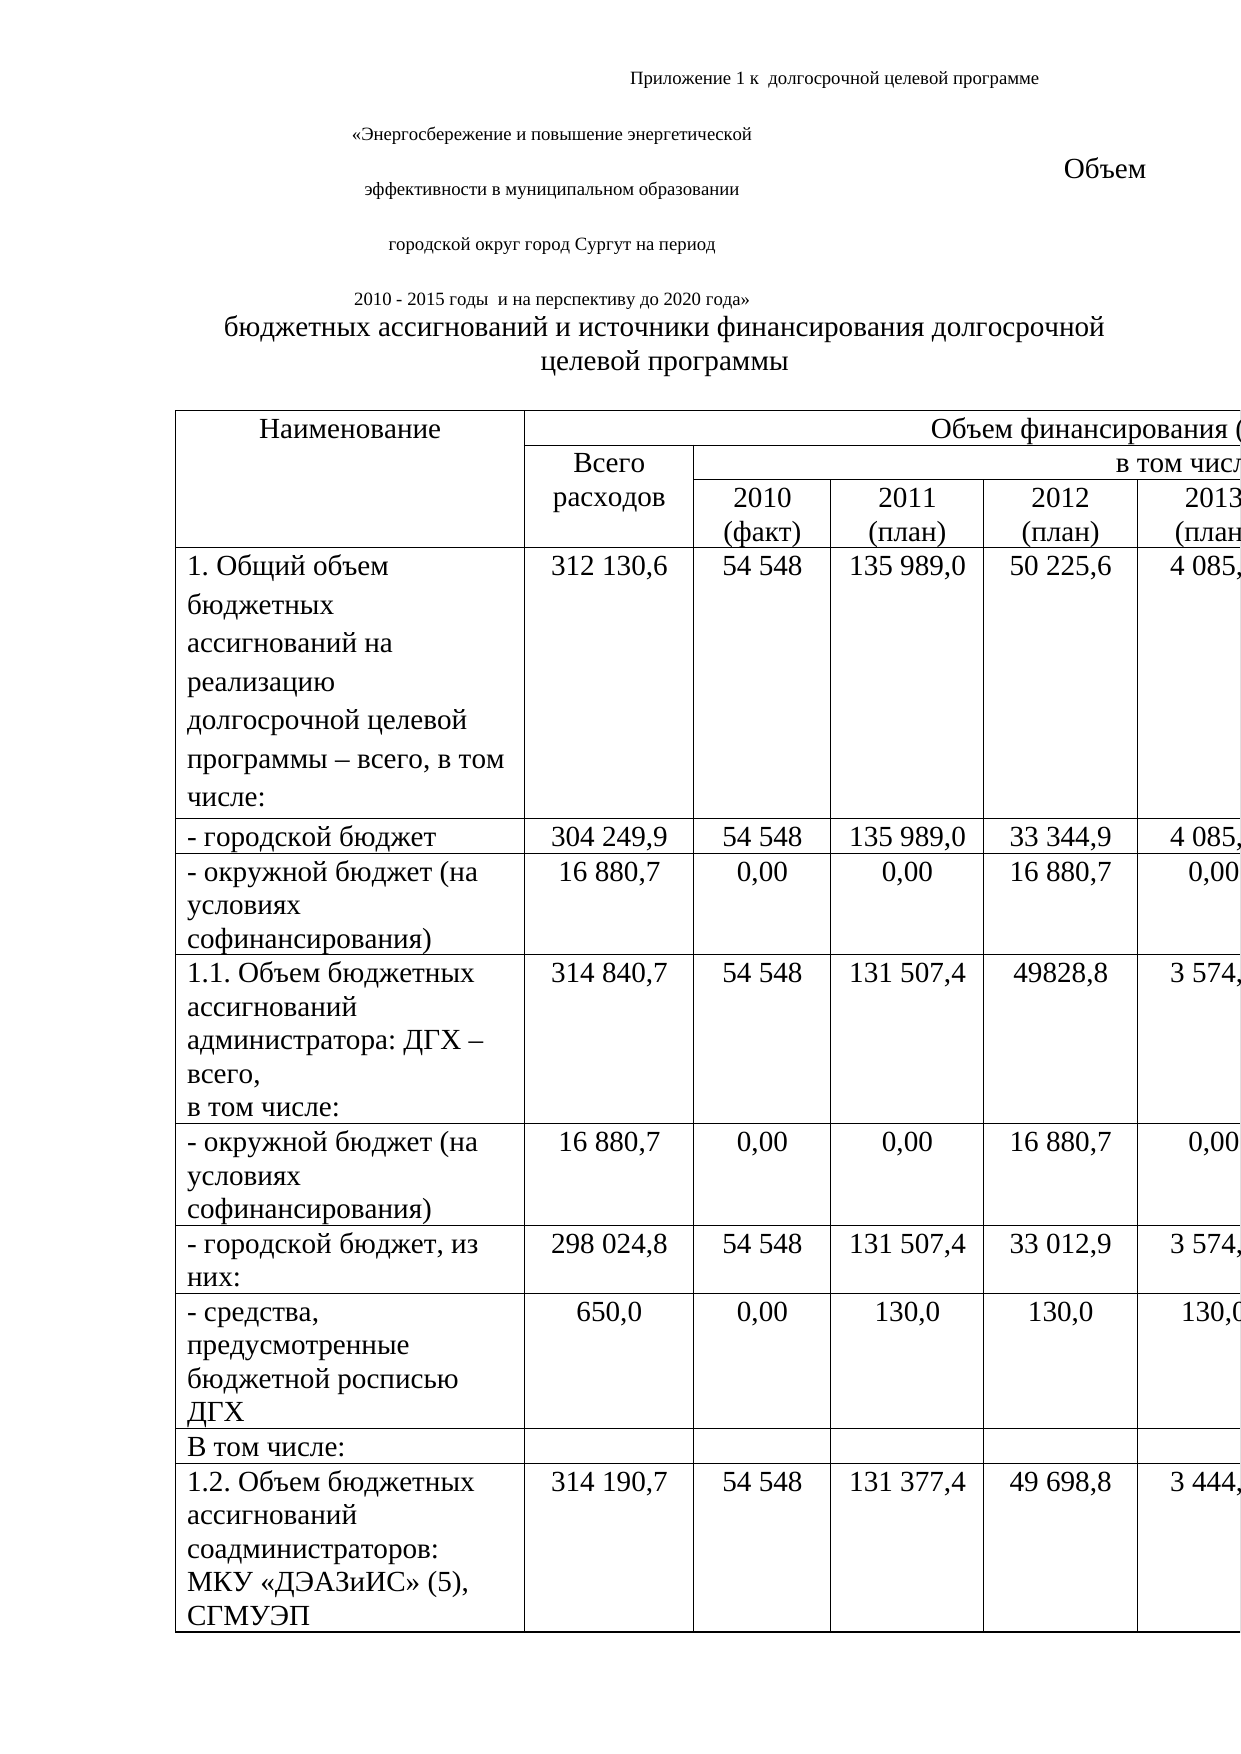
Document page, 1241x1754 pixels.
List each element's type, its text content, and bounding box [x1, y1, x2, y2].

table_cell 3 444,0 [1138, 1464, 1240, 1631]
table_cell 54 548 [694, 819, 830, 853]
table_cell 0,00 [694, 1124, 830, 1225]
table_cell 2013 (план) [1138, 480, 1240, 547]
table_cell - средства, предусмотренные бюджетной росписью ДГХ [176, 1294, 524, 1428]
table_cell 0,00 [694, 1294, 830, 1428]
table_cell 314 190,7 [525, 1464, 693, 1631]
table_cell - городской бюджет, из них: [176, 1226, 524, 1293]
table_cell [176, 1464, 524, 1631]
table_cell 49 698,8 [984, 1464, 1137, 1631]
table_cell 2010 (факт) [694, 480, 830, 547]
table_cell 0,00 [831, 1124, 983, 1225]
table_cell 1. Общий объем бюджетных ассигнований на реализацию долгосрочной целевой программы – всего, в том числе: [176, 548, 524, 818]
table_cell 16 880,7 [525, 1124, 693, 1225]
table_cell 1.1. Объем бюджетных ассигнований администратора: ДГХ – всего, в том числе: [176, 955, 524, 1123]
text «Энергосбережение и повышение энергетической [65, 89, 1039, 144]
table_cell 4 085,5 [1138, 819, 1240, 853]
table_cell [831, 1429, 983, 1463]
table_cell 2012 (план) [984, 480, 1137, 547]
table_cell 135 989,0 [831, 819, 983, 853]
table_cell 54 548 [694, 1226, 830, 1293]
table_cell 650,0 [525, 1294, 693, 1428]
table_cell 130,0 [831, 1294, 983, 1428]
table_cell 33 344,9 [984, 819, 1137, 853]
table_cell 16 880,7 [984, 854, 1137, 954]
table_cell 131 507,4 [831, 1226, 983, 1293]
table_cell 0,00 [1138, 854, 1240, 954]
table_cell 0,00 [1138, 1124, 1240, 1225]
table_cell 16 880,7 [984, 1124, 1137, 1225]
table_cell 16 880,7 [525, 854, 693, 954]
table_header Наименование [176, 411, 524, 547]
table_cell 54 548 [694, 548, 830, 818]
table_cell - окружной бюджет (на условиях софинансирования) [176, 1124, 524, 1225]
table_cell 314 840,7 [525, 955, 693, 1123]
table_cell 3 574,0 [1138, 1226, 1240, 1293]
table_cell [525, 1429, 693, 1463]
table_cell - городской бюджет [176, 819, 524, 853]
table_cell 304 249,9 [525, 819, 693, 853]
table_cell 0,00 [694, 854, 830, 954]
table_cell Всего расходов [525, 446, 693, 547]
table_cell 298 024,8 [525, 1226, 693, 1293]
table_cell 130,0 [1138, 1294, 1240, 1428]
text 2010 - 2015 годы и на перспективу до 2020 года» [65, 254, 1039, 309]
table_cell 3 574,0 [1138, 955, 1240, 1123]
table_cell 135 989,0 [831, 548, 983, 818]
table_cell 33 012,9 [984, 1226, 1137, 1293]
table_cell В том числе: [176, 1429, 524, 1463]
table_cell 131 377,4 [831, 1464, 983, 1631]
table_cell [984, 1429, 1137, 1463]
table_cell 54 548 [694, 1464, 830, 1631]
text городской округ город Сургут на период [65, 199, 1039, 254]
table_cell 49828,8 [984, 955, 1137, 1123]
table_cell 131 507,4 [831, 955, 983, 1123]
table_cell 4 085,5 [1138, 548, 1240, 818]
table_cell 2011 (план) [831, 480, 983, 547]
table_cell в том числе по годам: [694, 446, 1240, 479]
table_cell 0,00 [831, 854, 983, 954]
table_cell 130,0 [984, 1294, 1137, 1428]
table_cell 54 548 [694, 955, 830, 1123]
text Объем бюджетных ассигнований и источники финансирования долгосрочной целевой программы [177, 152, 1152, 376]
table_cell [694, 1429, 830, 1463]
table_cell [1138, 1429, 1240, 1463]
table_cell 50 225,6 [984, 548, 1137, 818]
text эффективности в муниципальном образовании [65, 144, 1039, 199]
table_cell - окружной бюджет (на условиях софинансирования) [176, 854, 524, 954]
text Приложение 1 к долгосрочной целевой программе [65, 67, 1039, 89]
table_header Объем финансирования (тыс. рублей) [525, 411, 1240, 444]
table_cell 312 130,6 [525, 548, 693, 818]
